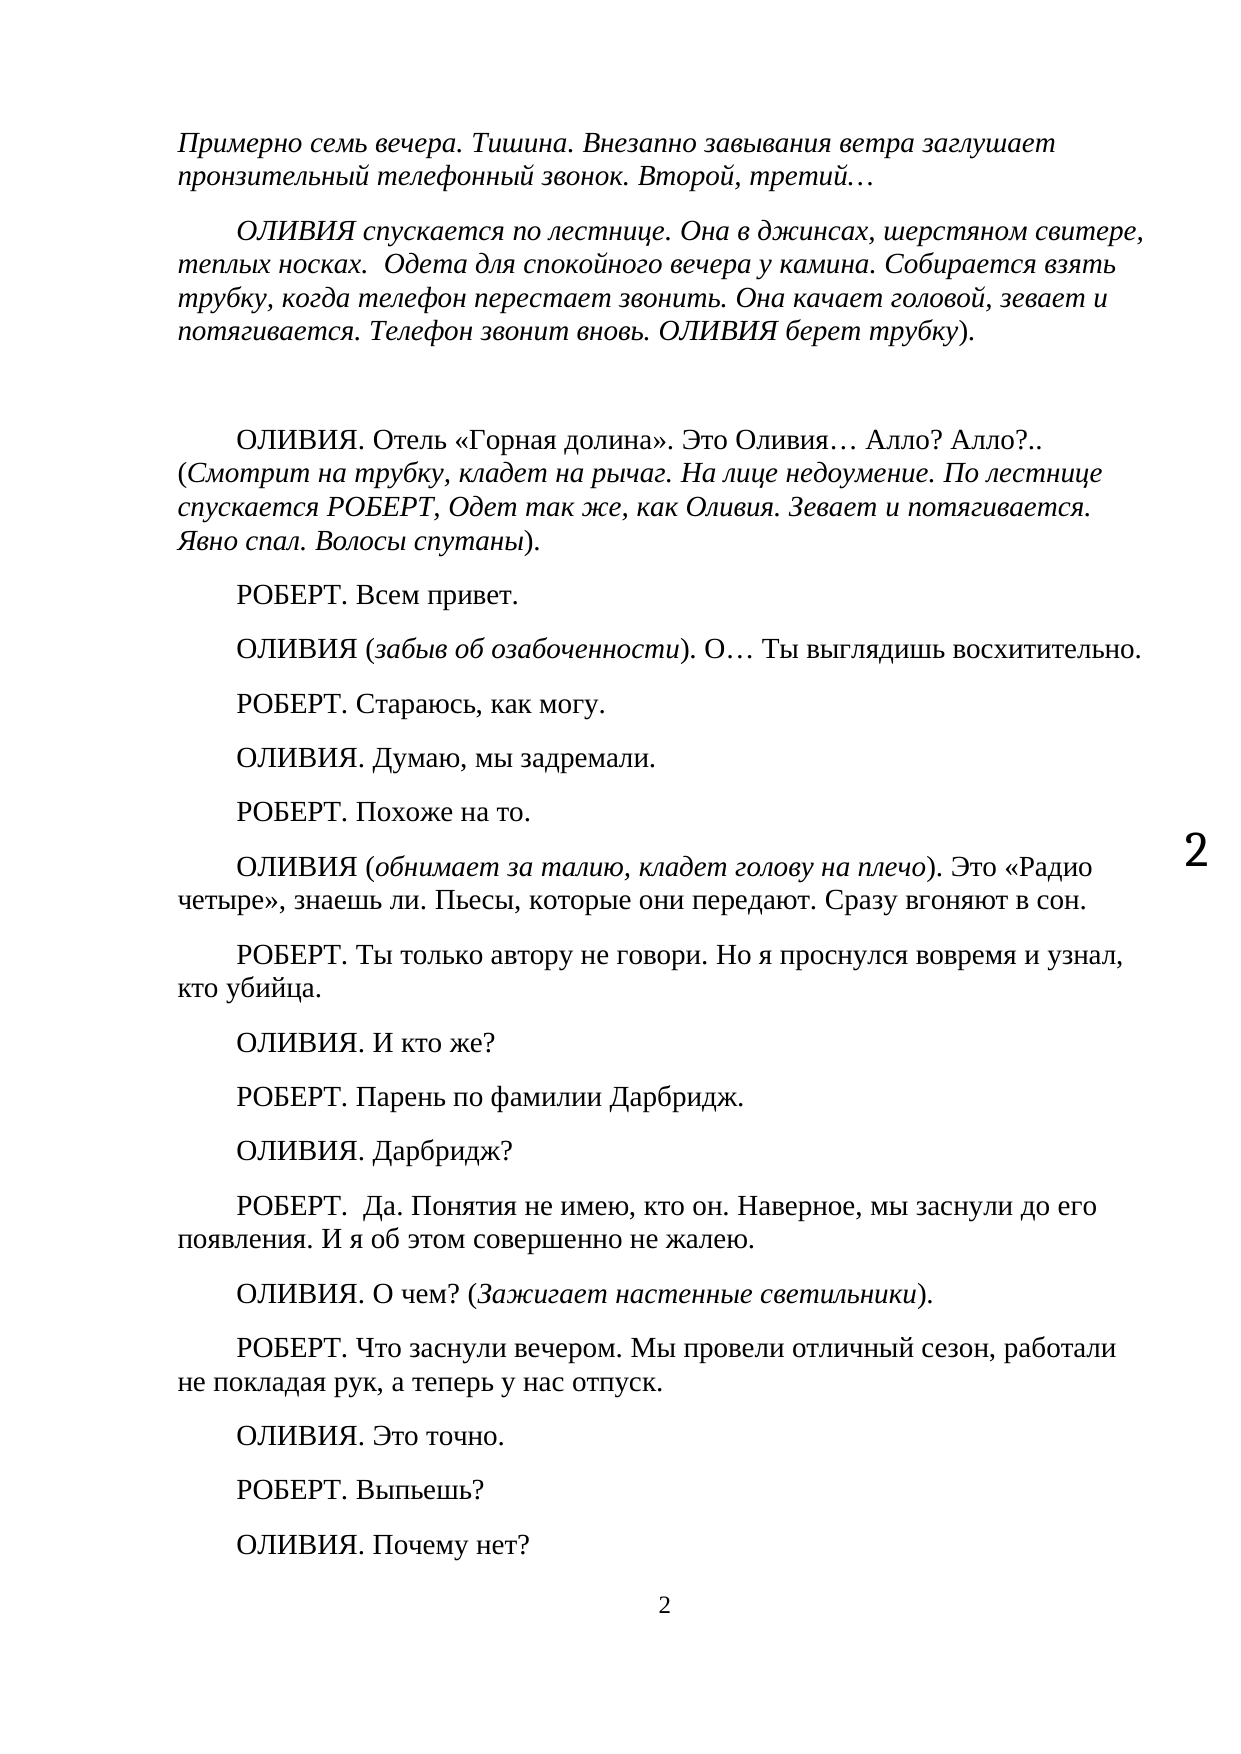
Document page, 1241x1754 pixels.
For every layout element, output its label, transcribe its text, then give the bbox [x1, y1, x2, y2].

text РОБЕРТ. Выпьешь? [177, 1473, 1152, 1506]
text РОБЕРТ. Похоже на то. [177, 795, 1152, 828]
text ОЛИВИЯ. Почему нет? [177, 1527, 1152, 1561]
text РОБЕРТ. Стараюсь, как могу. [177, 686, 1152, 719]
text РОБЕРТ. Да. Понятия не имею, кто он. Наверное, мы заснули до его появления. И я об этом совершенно не жалею. [177, 1188, 1152, 1255]
text ОЛИВИЯ. О чем? (Зажигает настенные светильники). [177, 1276, 1152, 1309]
text РОБЕРТ. Парень по фамилии Дарбридж. [177, 1079, 1152, 1113]
text ОЛИВИЯ (обнимает за талию, кладет голову на плечо). Это «Радио четыре», знаешь ли. Пьесы, которые они передают. Сразу вгоняют в сон. [177, 849, 1152, 916]
text РОБЕРТ. Что заснули вечером. Мы провели отличный сезон, работали не покладая рук, а теперь у нас отпуск. [177, 1330, 1152, 1397]
text ОЛИВИЯ спускается по лестнице. Она в джинсах, шерстяном свитере, теплых носках. Одета для спокойного вечера у камина. Собирается взять трубку, когда телефон перестает звонить. Она качает головой, зевает и потягивается. Телефон звонит вновь. ОЛИВИЯ берет трубку). [177, 213, 1152, 347]
text ОЛИВИЯ. Дарбридж? [177, 1134, 1152, 1167]
text ОЛИВИЯ. Отель «Горная долина». Это Оливия… Алло? Алло?.. (Смотрит на трубку, кладет на рычаг. На лице недоумение. По лестнице спускается РОБЕРТ, Одет так же, как Оливия. Зевает и потягивается. Явно спал. Волосы спутаны). [177, 422, 1152, 556]
text РОБЕРТ. Ты только автору не говори. Но я проснулся вовремя и узнал, кто убийца. [177, 937, 1152, 1004]
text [177, 125, 1152, 192]
text ОЛИВИЯ. Это точно. [177, 1418, 1152, 1452]
text РОБЕРТ. Всем привет. [177, 577, 1152, 611]
text ОЛИВИЯ (забыв об озабоченности). О… Ты выглядишь восхитительно. [177, 632, 1152, 665]
text ОЛИВИЯ. Думаю, мы задремали. [177, 740, 1152, 774]
text ОЛИВИЯ. И кто же? [177, 1025, 1152, 1058]
